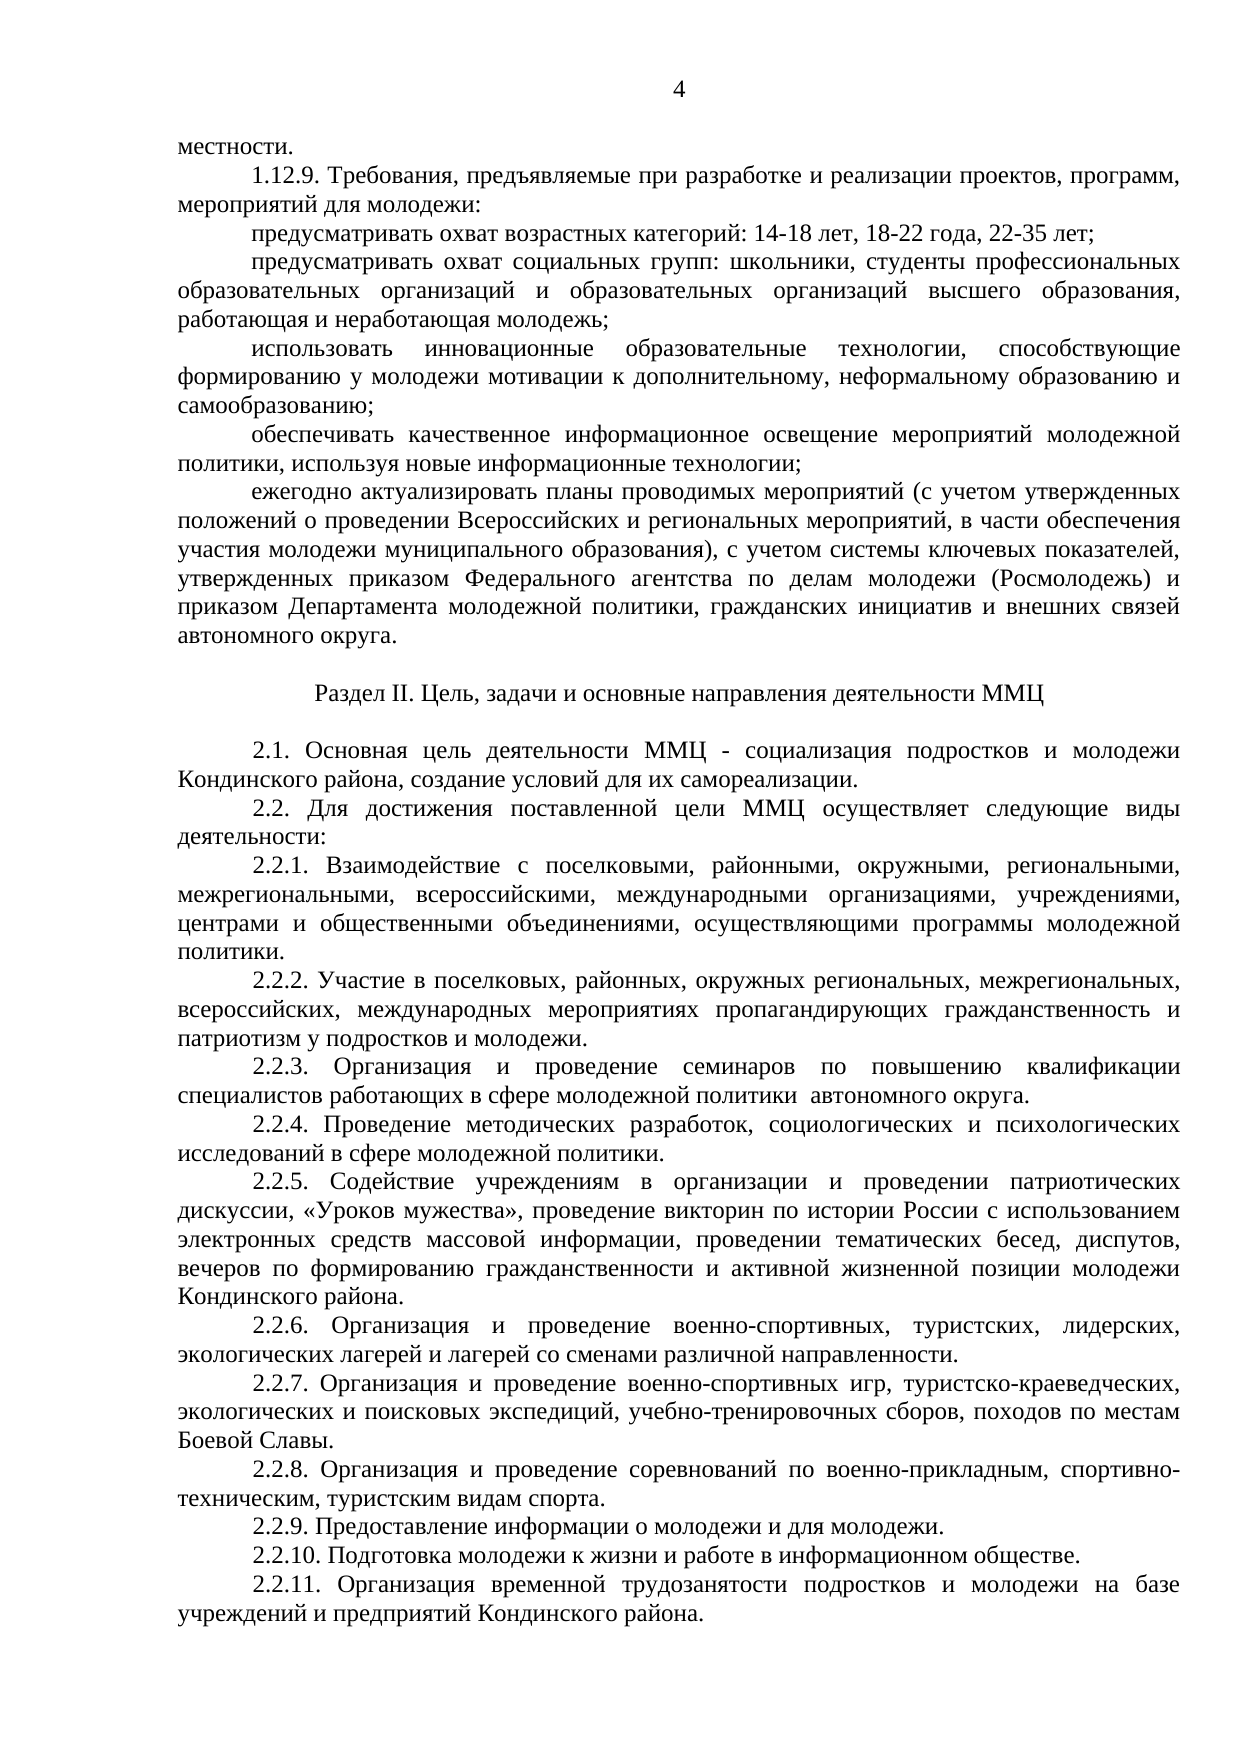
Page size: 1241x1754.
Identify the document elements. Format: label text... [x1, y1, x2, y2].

text Раздел II. Цель, задачи и основные направления деятельности ММЦ [177, 678, 1181, 706]
text 2.2.8. Организация и проведение соревнований по военно-прикладным, спортивно-техническим, туристским видам спорта. [177, 1454, 1181, 1511]
text 2.2.9. Предоставление информации о молодежи и для молодежи. [177, 1511, 1181, 1540]
text 2.2.3. Организация и проведение семинаров по повышению квалификации специалистов работающих в сфере молодежной политики автономного округа. [177, 1051, 1181, 1109]
text 2.2. Для достижения поставленной цели ММЦ осуществляет следующие виды деятельности: [177, 793, 1181, 850]
text предусматривать охват возрастных категорий: 14-18 лет, 18-22 года, 22-35 лет; [177, 218, 1181, 246]
text предусматривать охват социальных групп: школьники, студенты профессиональных образовательных организаций и образовательных организаций высшего образования, работающая и неработающая молодежь; [177, 246, 1181, 333]
text 2.2.2. Участие в поселковых, районных, окружных региональных, межрегиональных, всероссийских, международных мероприятиях пропагандирующих гражданственность и патриотизм у подростков и молодежи. [177, 965, 1181, 1051]
text 2.2.5. Содействие учреждениям в организации и проведении патриотических дискуссии, «Уроков мужества», проведение викторин по истории России с использованием электронных средств массовой информации, проведении тематических бесед, диспутов, вечеров по формированию гражданственности и активной жизненной позиции молодежи Кондинского района. [177, 1166, 1181, 1310]
text 2.2.7. Организация и проведение военно-спортивных игр, туристско-краеведческих, экологических и поисковых экспедиций, учебно-тренировочных сборов, походов по местам Боевой Славы. [177, 1368, 1181, 1454]
text 2.1. Основная цель деятельности ММЦ - социализация подростков и молодежи Кондинского района, создание условий для их самореализации. [177, 735, 1181, 793]
text 2.2.10. Подготовка молодежи к жизни и работе в информационном обществе. [177, 1540, 1181, 1569]
text использовать инновационные образовательные технологии, способствующие формированию у молодежи мотивации к дополнительному, неформальному образованию и самообразованию; [177, 333, 1181, 419]
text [177, 131, 1181, 160]
text ежегодно актуализировать планы проводимых мероприятий (с учетом утвержденных положений о проведении Всероссийских и региональных мероприятий, в части обеспечения участия молодежи муниципального образования), с учетом системы ключевых показателей, утвержденных приказом Федерального агентства по делам молодежи (Росмолодежь) и приказом Департамента молодежной политики, гражданских инициатив и внешних связей автономного округа. [177, 476, 1181, 649]
text 2.2.6. Организация и проведение военно-спортивных, туристских, лидерских, экологических лагерей и лагерей со сменами различной направленности. [177, 1310, 1181, 1368]
text обеспечивать качественное информационное освещение мероприятий молодежной политики, используя новые информационные технологии; [177, 419, 1181, 476]
text 2.2.1. Взаимодействие с поселковыми, районными, окружными, региональными, межрегиональными, всероссийскими, международными организациями, учреждениями, центрами и общественными объединениями, осуществляющими программы молодежной политики. [177, 850, 1181, 965]
text 2.2.4. Проведение методических разработок, социологических и психологических исследований в сфере молодежной политики. [177, 1109, 1181, 1166]
text 1.12.9. Требования, предъявляемые при разработке и реализации проектов, программ, мероприятий для молодежи: [177, 160, 1181, 218]
text 2.2.11. Организация временной трудозанятости подростков и молодежи на базе учреждений и предприятий Кондинского района. [177, 1569, 1181, 1626]
